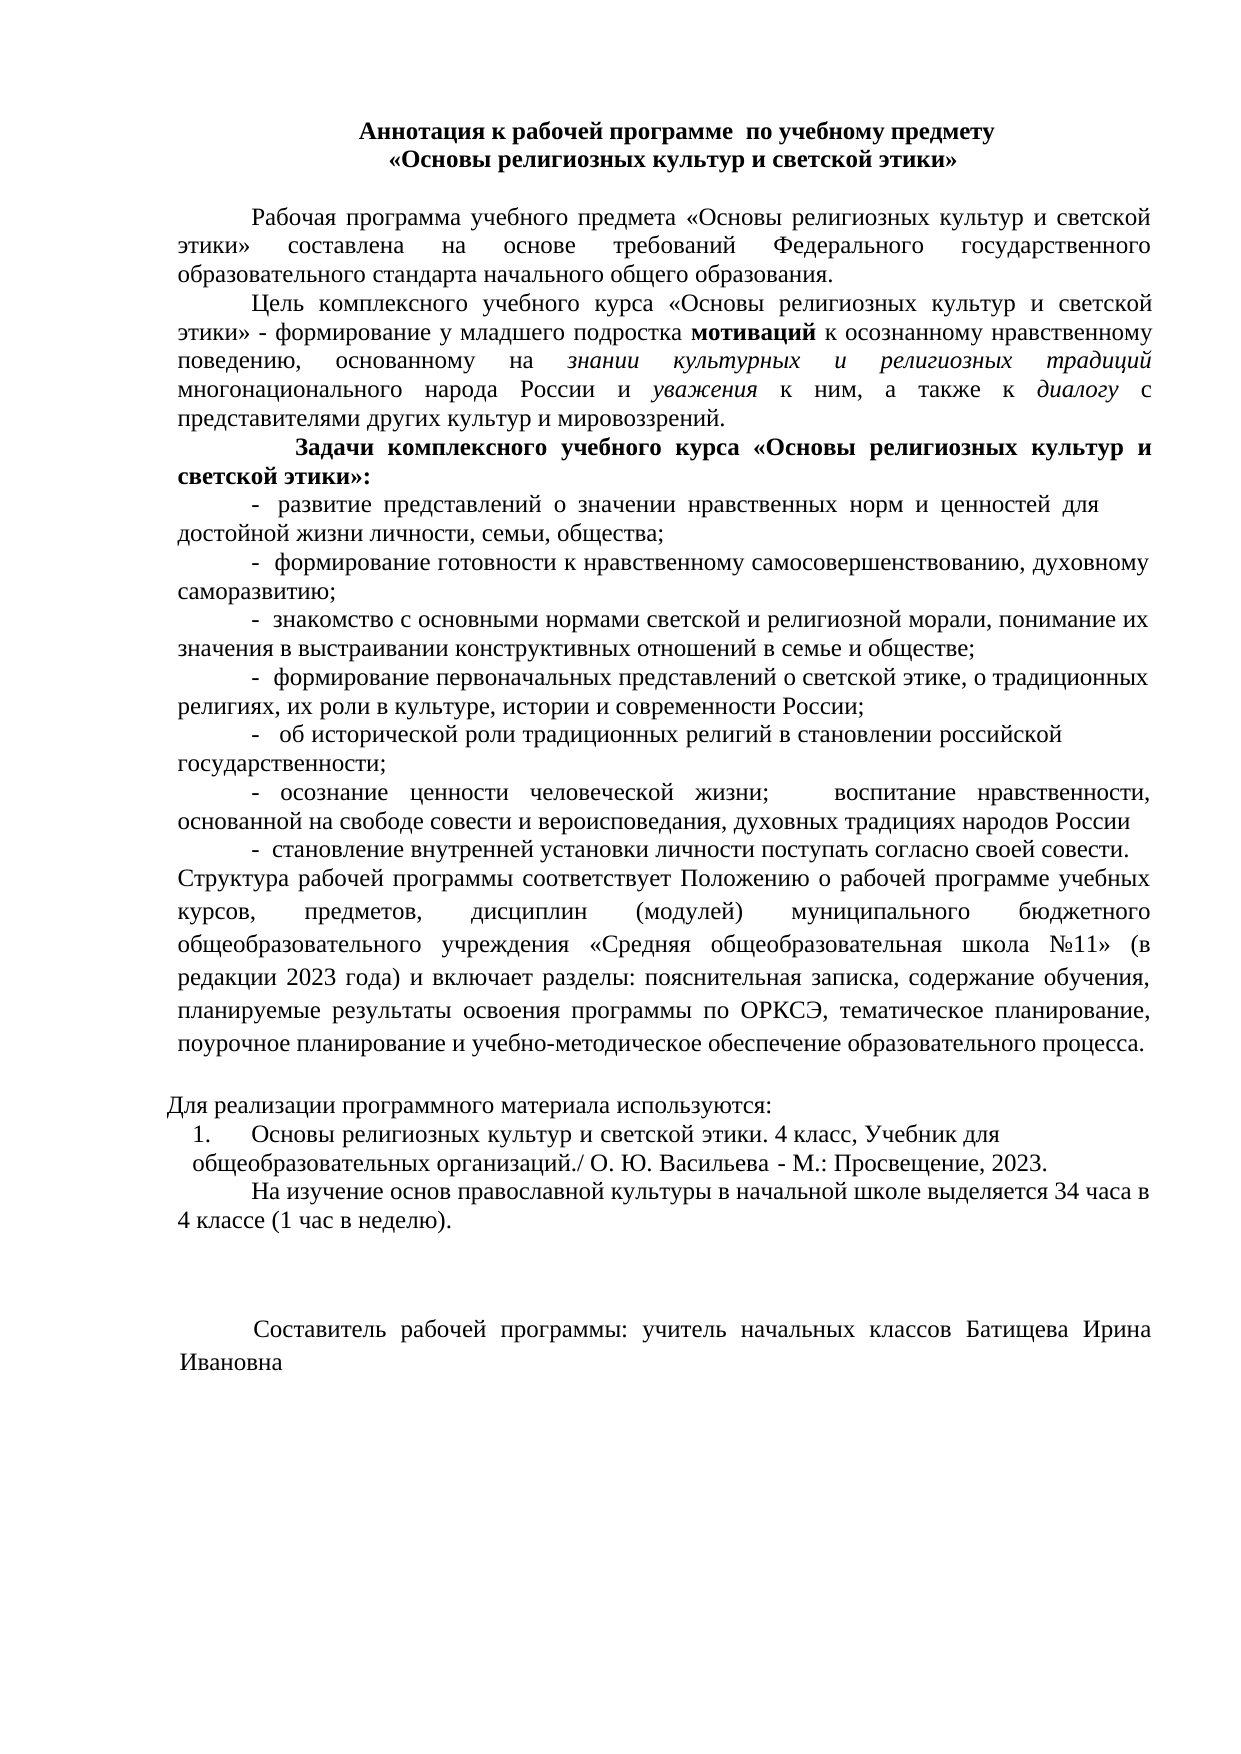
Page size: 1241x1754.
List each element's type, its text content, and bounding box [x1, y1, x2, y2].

list формирование первоначальных представлений о светской этике, о традиционных религиях, их роли в культуре, истории и современности России; [177, 662, 1151, 719]
subtitle Аннотация к рабочей программе по учебному предмету «Основы религиозных культур и светской этики» [359, 116, 1023, 173]
subtitle Для реализации программного материала используются: [167, 1090, 1163, 1119]
list осознание ценности человеческой жизни; воспитание нравственности, основанной на свободе совести и вероисповедания, духовных традициях народов России [177, 777, 1152, 834]
text Структура рабочей программы соответствует Положению о рабочей программе учебных курсов, предметов, дисциплин (модулей) муниципального бюджетного общеобразовательного учреждения «Средняя общеобразовательная школа №11» (в редакции 2023 года) и включает разделы: пояснительная записка, содержание обучения, планируемые результаты освоения программы по ОРКСЭ, тематическое планирование, поурочное планирование и учебно-методическое обеспечение образовательного процесса. [177, 863, 1151, 1057]
text Составитель рабочей программы: учитель начальных классов Батищева Ирина Ивановна [179, 1314, 1152, 1376]
list развитие представлений о значении нравственных норм и ценностей для достойной жизни личности, семьи, общества; [177, 489, 1151, 547]
list знакомство с основными нормами светской и религиозной морали, понимание их значения в выстраивании конструктивных отношений в семье и обществе; [177, 604, 1151, 662]
list становление внутренней установки личности поступать согласно своей совести. [251, 834, 1163, 863]
text Цель комплексного учебного курса «Основы религиозных культур и светской этики» - формирование у младшего подростка мотиваций к осознанному нравственному поведению, основанному на знании культурных и религиозных традиций многонационального народа России и уважения к ним, а также к диалогу с представителями других культур и мировоззрений. [177, 288, 1152, 432]
text Рабочая программа учебного предмета «Основы религиозных культур и светской этики» составлена на основе требований Федерального государственного образовательного стандарта начального общего образования. [177, 202, 1151, 288]
subtitle Задачи комплексного учебного курса «Основы религиозных культур и светской этики»: [177, 432, 1152, 489]
list формирование готовности к нравственному самосовершенствованию, духовному саморазвитию; [177, 547, 1152, 604]
text На изучение основ православной культуры в начальной школе выделяется 34 часа в 4 классе (1 час в неделю). [177, 1176, 1160, 1234]
list Основы религиозных культур и светской этики. 4 класс, Учебник для общеобразовательных организаций./ О. Ю. Васильева - М.: Просвещение, 2023. [192, 1119, 1151, 1176]
list об исторической роли традиционных религий в становлении российской государственности; [177, 719, 1151, 777]
